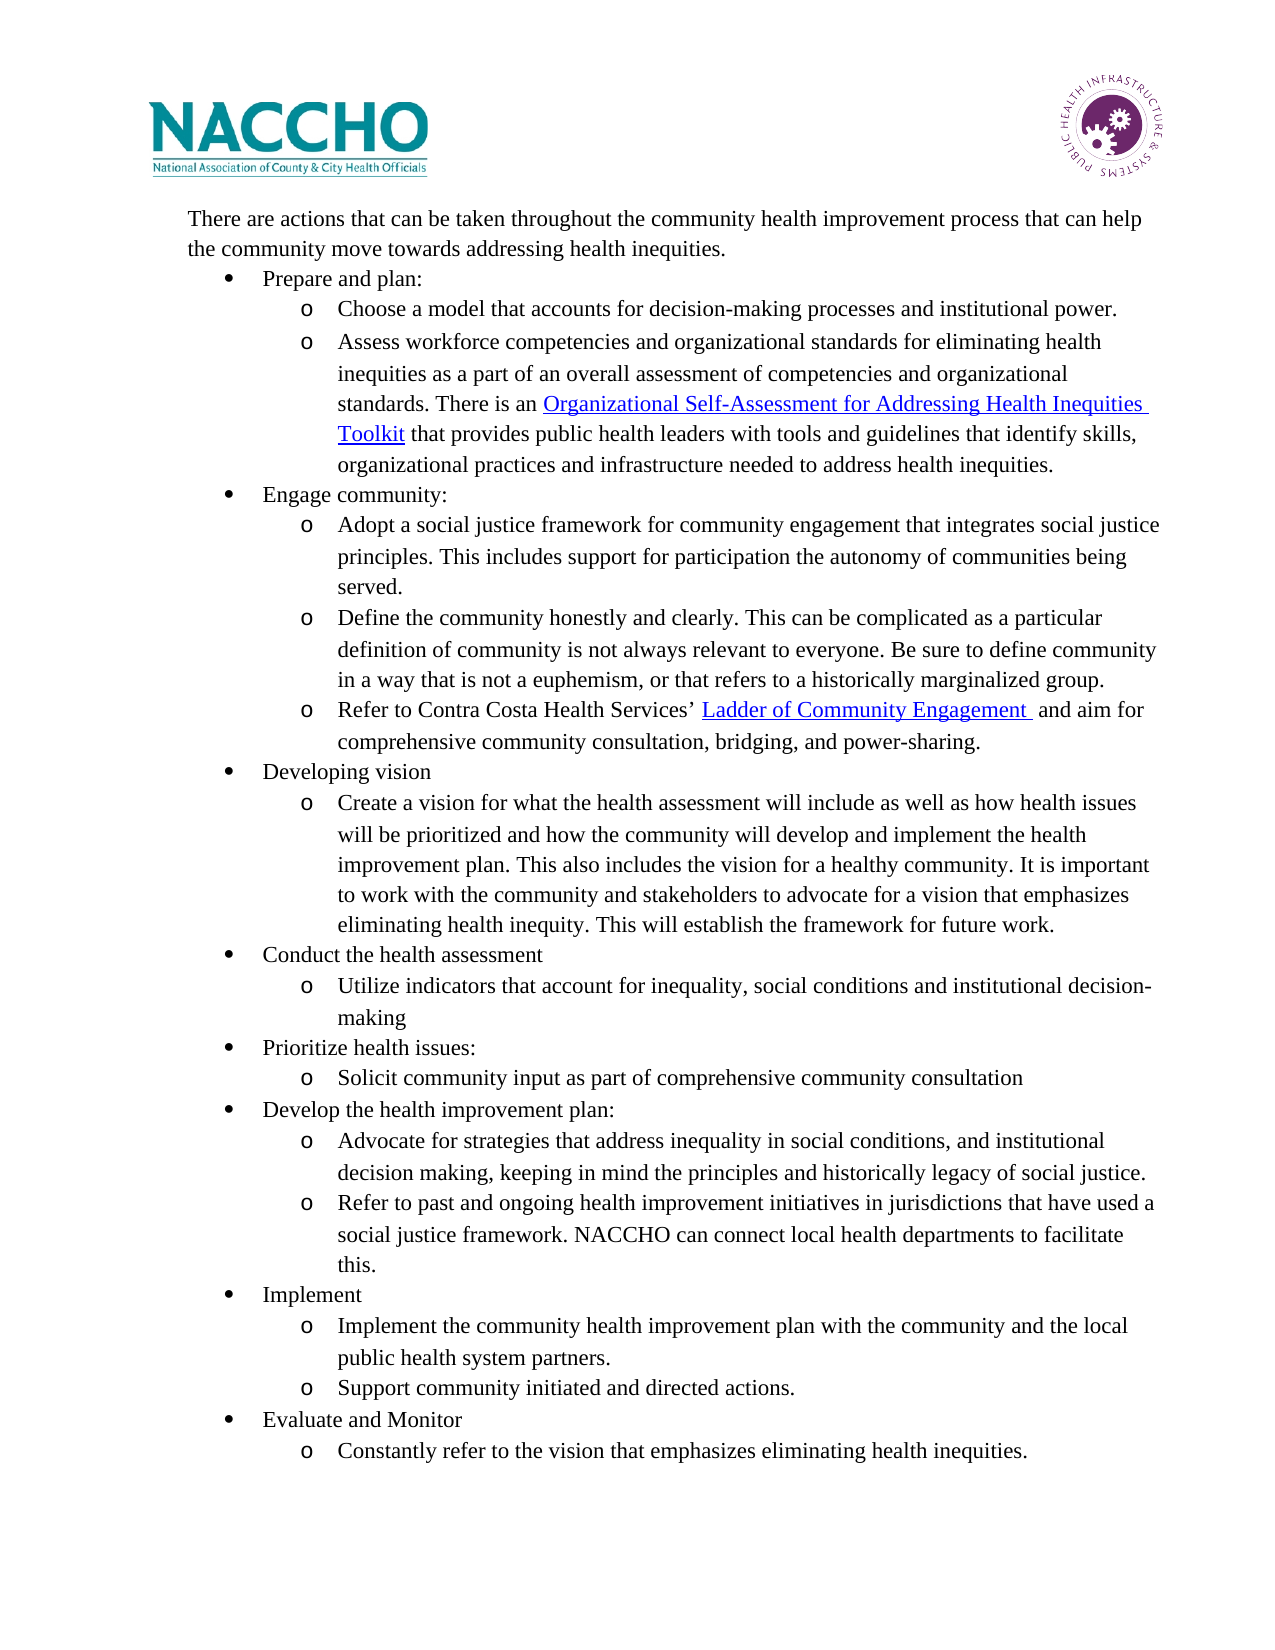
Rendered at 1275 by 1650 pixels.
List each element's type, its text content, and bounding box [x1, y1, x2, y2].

list Adopt a social justice framework for community engagement that integrates social justice principles. This includes support for participation the autonomy of communities being served. [300, 511, 1162, 600]
list Constantly refer to the vision that emphasizes eliminating health inequities. [300, 1437, 1162, 1465]
list Evaluate and Monitor [225, 1406, 1162, 1433]
list Implement [225, 1282, 1162, 1308]
list Develop the health improvement plan: [225, 1097, 1162, 1123]
list Choose a model that accounts for decision-making processes and institutional power. [300, 296, 1162, 324]
list Create a vision for what the health assessment will include as well as how health issues will be prioritized and how the community will develop and implement the health improvement plan. This also includes the vision for a healthy community. It is important to work with the community and stakeholders to advocate for a vision that emphasizes eliminating health inequity. This will establish the framework for future work. [300, 788, 1162, 938]
list Developing vision [225, 758, 1162, 785]
picture [1060, 75, 1163, 177]
list Define the community honestly and clearly. This can be complicated as a particular definition of community is not always relevant to everyone. Be sure to define community in a way that is not a euphemism, or that refers to a historically marginalized group. [300, 603, 1162, 692]
list Refer to Contra Costa Health Services’ Ladder of Community Engagement and aim for comprehensive community consultation, bridging, and power-sharing. [300, 696, 1162, 754]
list Prepare and plan: [225, 265, 1162, 292]
list Engage community: [225, 481, 1162, 507]
list Prioritize health issues: [225, 1034, 1162, 1060]
list Assess workforce competencies and organizational standards for eliminating health inequities as a part of an overall assessment of competencies and organizational standards. There is an Organizational Self-Assessment for Addressing Health Inequities Toolkit that provides public health leaders with tools and guidelines that identify skills, organizational practices and infrastructure needed to address health inequities. [300, 328, 1162, 477]
list There are actions that can be taken throughout the community health improvement process that can help the community move towards addressing health inequities. [187, 205, 1162, 261]
list Utilize indicators that account for inequality, social conditions and institutional decision-making [300, 972, 1162, 1030]
list Refer to past and ongoing health improvement initiatives in jurisdictions that have used a social justice framework. NACCHO can connect local health departments to facilitate this. [300, 1189, 1162, 1278]
list Conduct the health assessment [225, 941, 1162, 968]
picture [148, 102, 428, 177]
list Support community initiated and directed actions. [300, 1374, 1162, 1402]
list Advocate for strategies that address inequality in social conditions, and institutional decision making, keeping in mind the principles and historically legacy of social justice. [300, 1127, 1162, 1185]
list Solicit community input as part of comprehensive community consultation [300, 1064, 1162, 1092]
list Implement the community health improvement plan with the community and the local public health system partners. [300, 1312, 1162, 1370]
